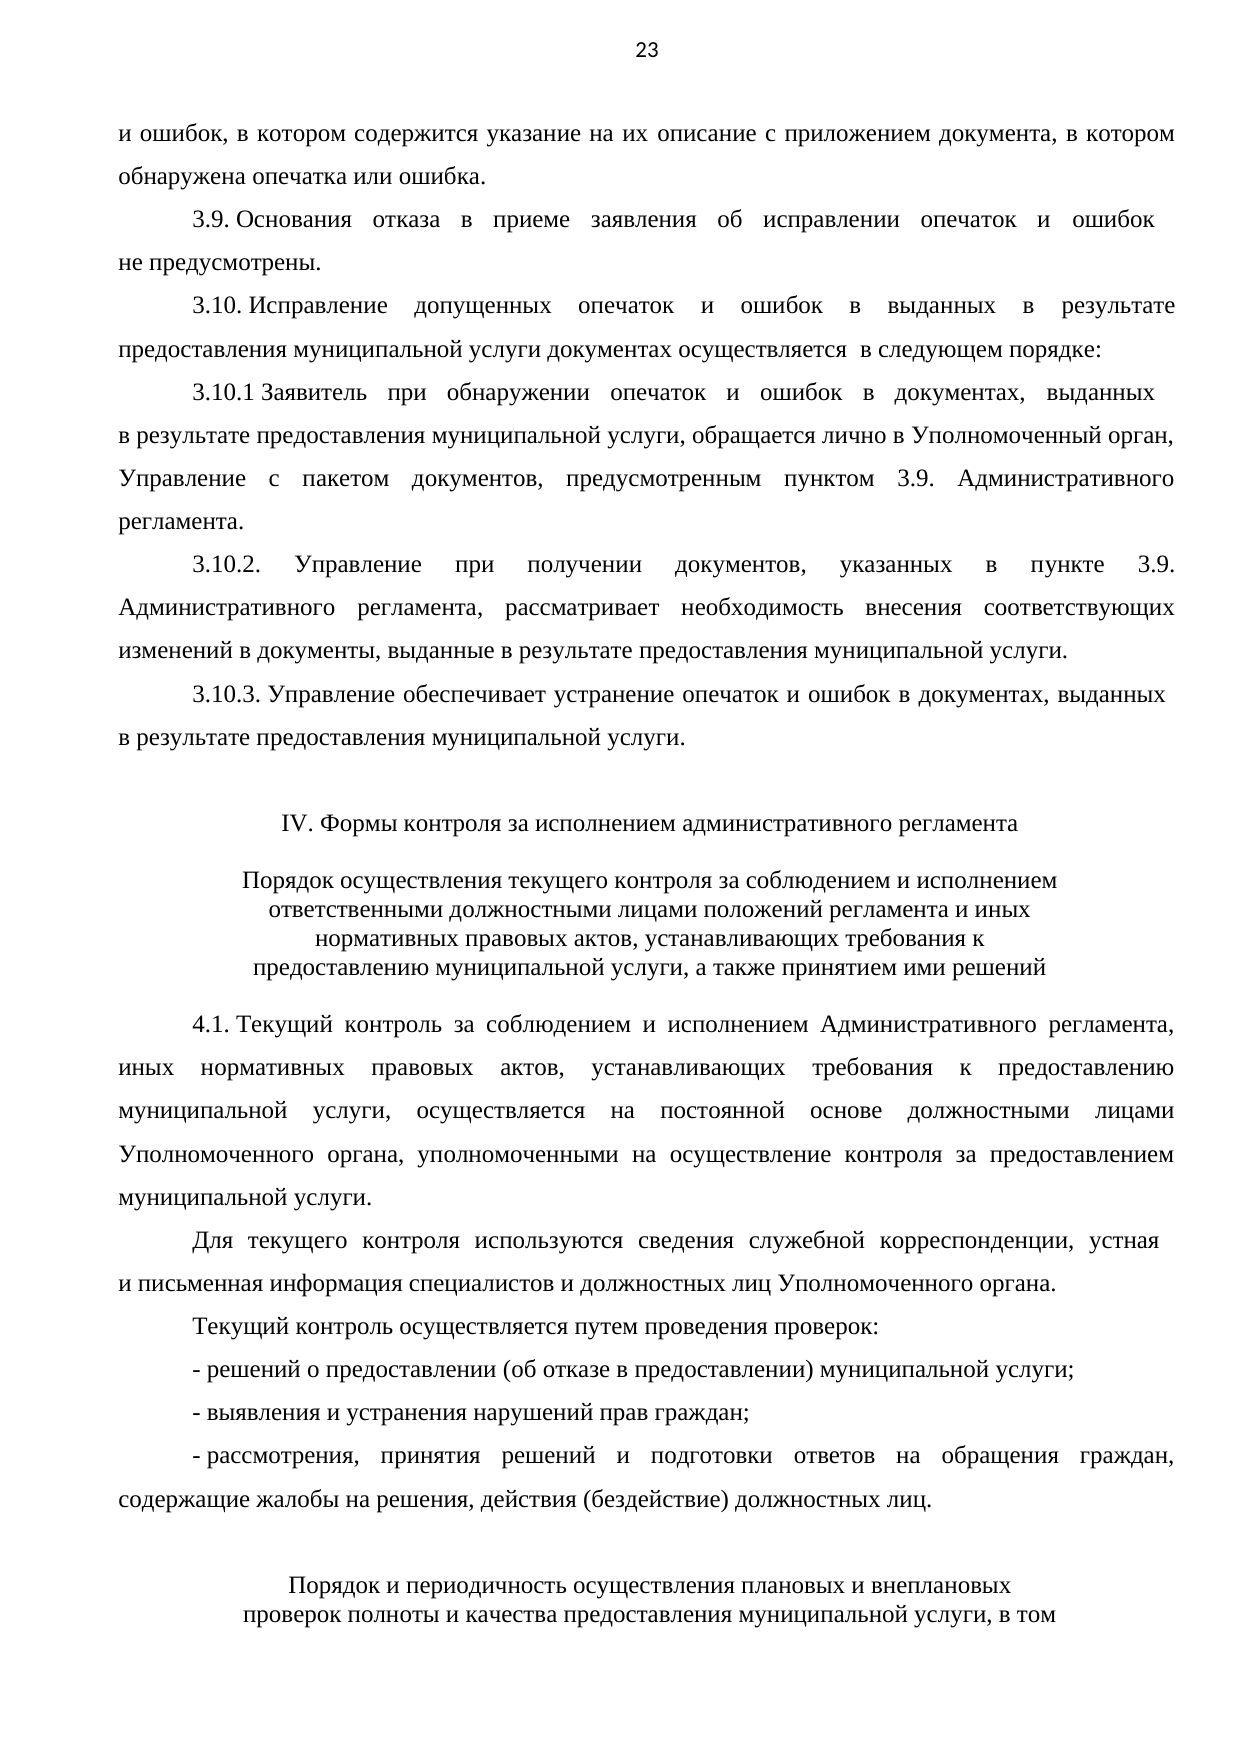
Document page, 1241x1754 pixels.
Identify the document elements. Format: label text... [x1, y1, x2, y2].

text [236, 1570, 1063, 1627]
text 3.10. Исправление допущенных опечаток и ошибок в выданных в результате предоставления муниципальной услуги документах осуществляется в следующем порядке: [118, 291, 1175, 362]
text Порядок осуществления текущего контроля за соблюдением и исполнением ответственными должностными лицами положений регламента и иных нормативных правовых актов, устанавливающих требования к предоставлению муниципальной услуги, а также принятием ими решений [236, 866, 1063, 981]
text Для текущего контроля используются сведения служебной корреспонденции, устная и письменная информация специалистов и должностных лиц Уполномоченного органа. [118, 1225, 1175, 1297]
text 3.9. Основания отказа в приеме заявления об исправлении опечаток и ошибок не предусмотрены. [118, 204, 1175, 276]
text 3.10.3. Управление обеспечивает устранение опечаток и ошибок в документах, выданных в результате предоставления муниципальной услуги. [118, 679, 1175, 751]
text 3.10.2. Управление при получении документов, указанных в пункте 3.9. Административного регламента, рассматривает необходимость внесения соответствующих изменений в документы, выданные в результате предоставления муниципальной услуги. [118, 549, 1175, 664]
text - рассмотрения, принятия решений и подготовки ответов на обращения граждан, содержащие жалобы на решения, действия (бездействие) должностных лиц. [118, 1441, 1175, 1512]
text - выявления и устранения нарушений прав граждан; [118, 1397, 1175, 1426]
text 3.10.1 Заявитель при обнаружении опечаток и ошибок в документах, выданных в результате предоставления муниципальной услуги, обращается лично в Уполномоченный орган, Управление с пакетом документов, предусмотренным пунктом 3.9. Административного регламента. [118, 377, 1175, 535]
text IV. Формы контроля за исполнением административного регламента [236, 808, 1063, 837]
text - решений о предоставлении (об отказе в предоставлении) муниципальной услуги; [118, 1354, 1175, 1383]
text Текущий контроль осуществляется путем проведения проверок: [118, 1311, 1175, 1340]
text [118, 118, 1175, 190]
text 4.1. Текущий контроль за соблюдением и исполнением Административного регламента, иных нормативных правовых актов, устанавливающих требования к предоставлению муниципальной услуги, осуществляется на постоянной основе должностными лицами Уполномоченного органа, уполномоченными на осуществление контроля за предоставлением муниципальной услуги. [118, 1009, 1175, 1211]
